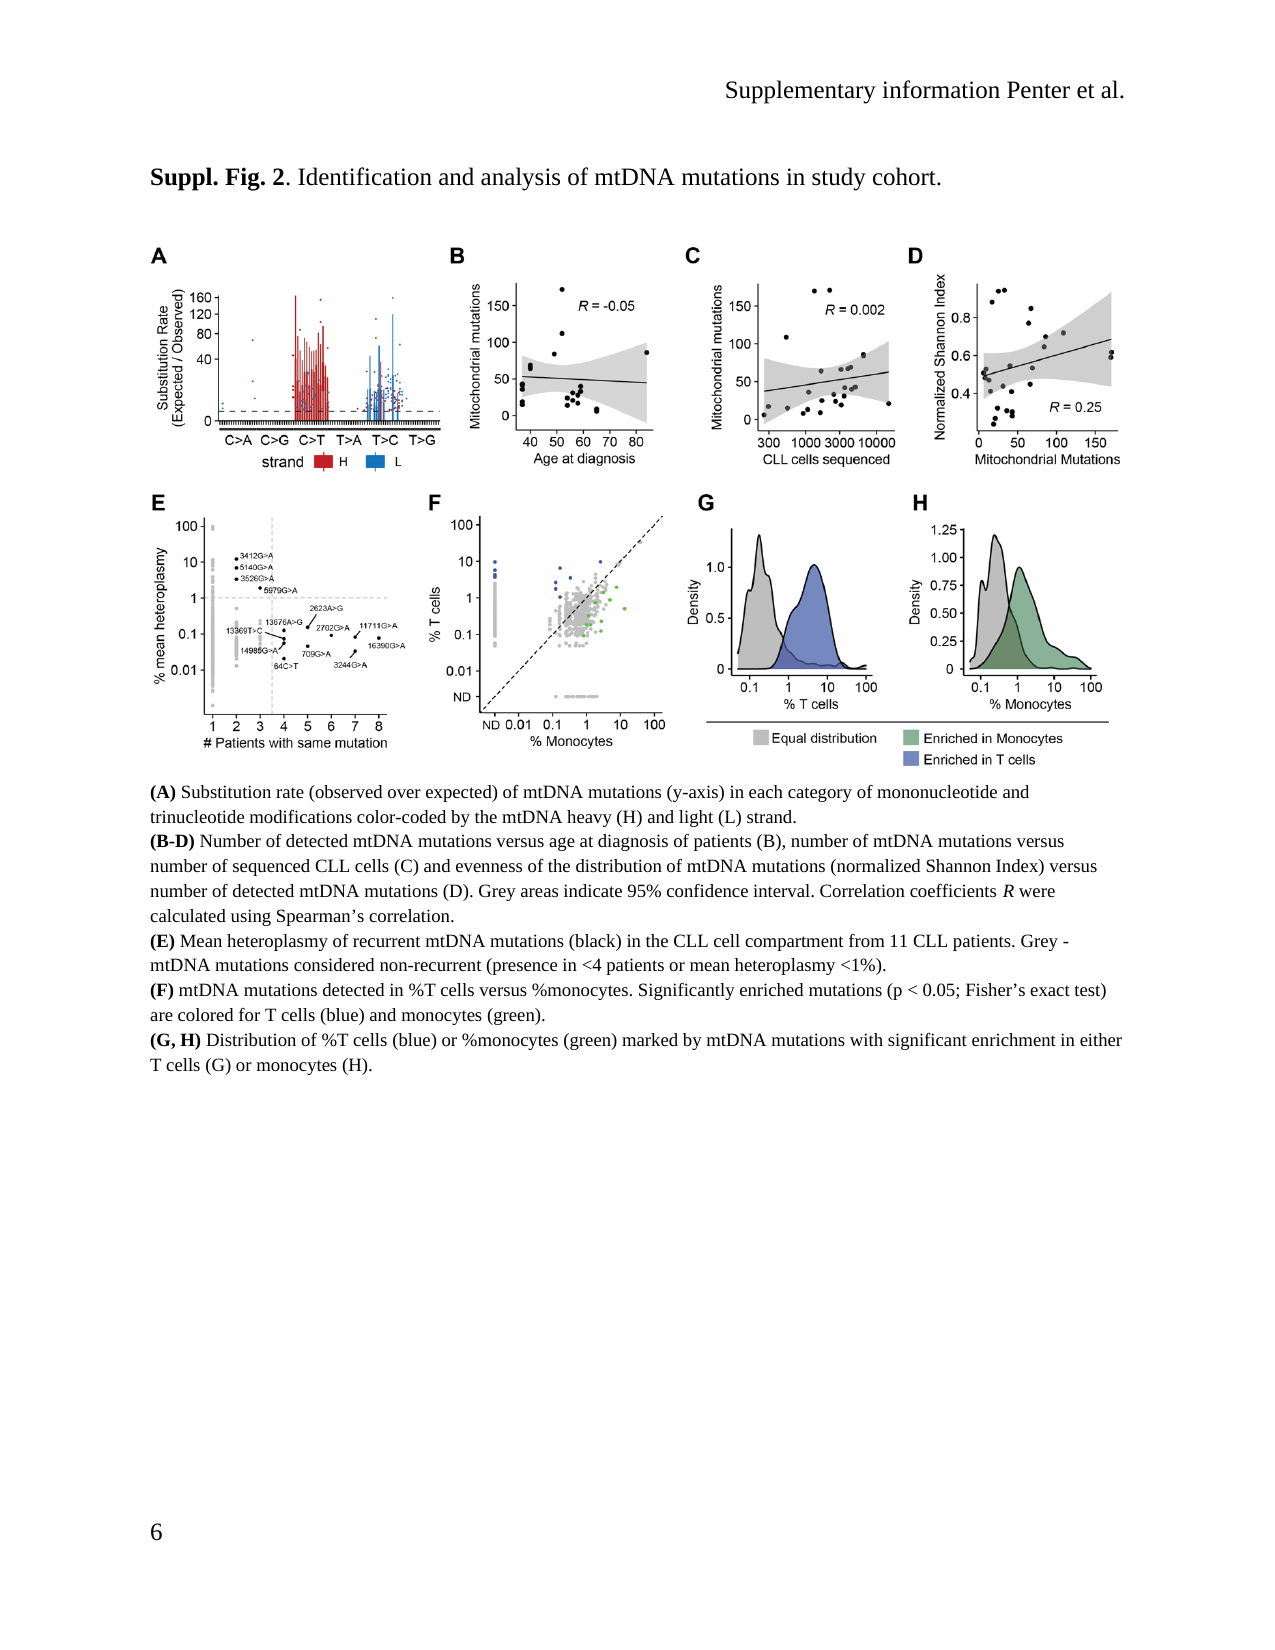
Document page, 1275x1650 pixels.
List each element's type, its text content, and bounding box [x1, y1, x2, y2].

text (A) Substitution rate (observed over expected) of mtDNA mutations (y-axis) in each category of mononucleotide and trinucleotide modifications color-coded by the mtDNA heavy (H) and light (L) strand. (B-D) Number of detected mtDNA mutations versus age at diagnosis of patients (B), number of mtDNA mutations versus number of sequenced CLL cells (C) and evenness of the distribution of mtDNA mutations (normalized Shannon Index) versus number of detected mtDNA mutations (D). Grey areas indicate 95% confidence interval. Correlation coefficients R were calculated using Spearman’s correlation. (E) Mean heteroplasmy of recurrent mtDNA mutations (black) in the CLL cell compartment from 11 CLL patients. Grey - mtDNA mutations considered non-recurrent (presence in <4 patients or mean heteroplasmy <1%). [150, 781, 1125, 976]
text (F) mtDNA mutations detected in %T cells versus %monocytes. Significantly enriched mutations (p < 0.05; Fisher’s exact test) are colored for T cells (blue) and monocytes (green). [150, 979, 1125, 1026]
text (G, H) Distribution of %T cells (blue) or %monocytes (green) marked by mtDNA mutations with significant enrichment in either T cells (G) or monocytes (H). [150, 1029, 1125, 1075]
text Suppl. Fig. 2. Identification and analysis of mtDNA mutations in study cohort. [150, 162, 1125, 191]
picture [150, 245, 1125, 769]
